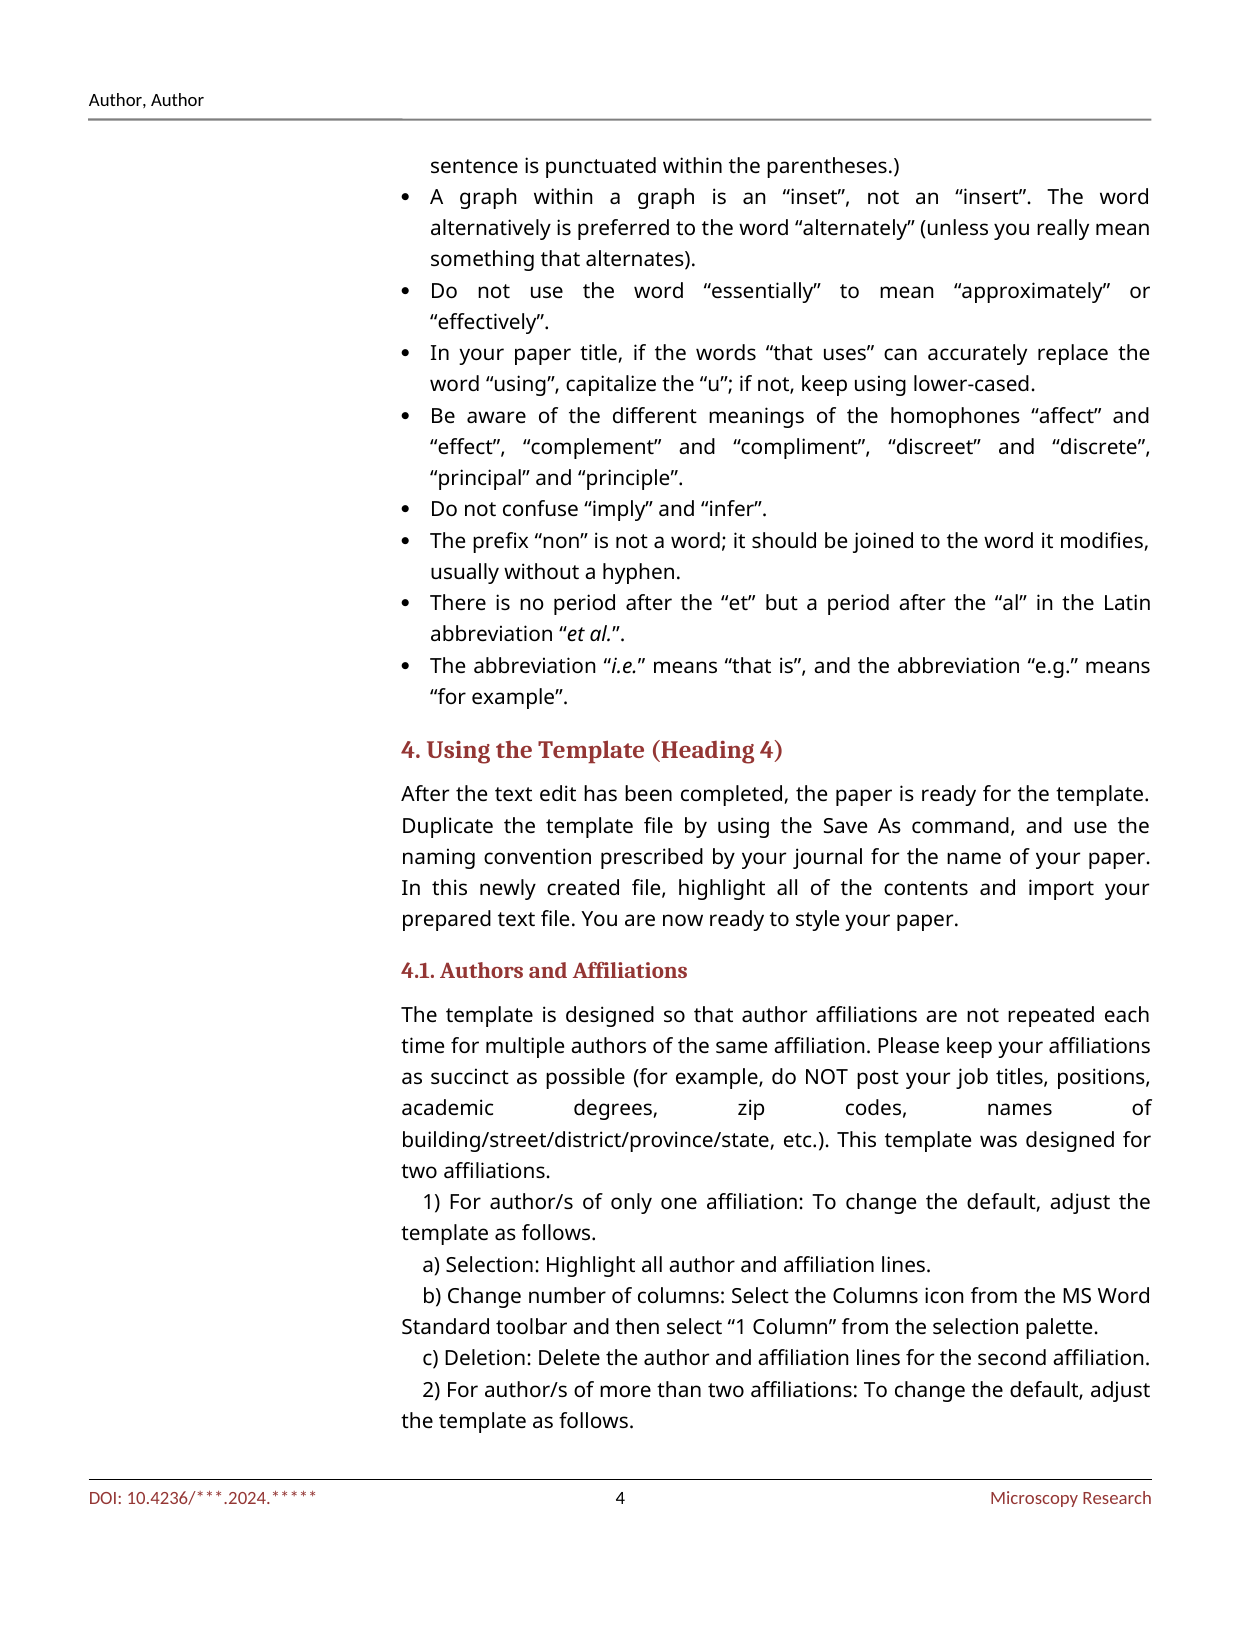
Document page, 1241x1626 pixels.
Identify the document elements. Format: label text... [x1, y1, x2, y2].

list A graph within a graph is an “inset”, not an “insert”. The word alternatively is preferred to the word “alternately” (unless you really mean something that alternates). [402, 179, 1152, 273]
list The prefix “non” is not a word; it should be joined to the word it modifies, usually without a hyphen. [402, 523, 1152, 586]
text 1) For author/s of only one affiliation: To change the default, adjust the template as follows. [401, 1184, 1152, 1247]
text a) Selection: Highlight all author and affiliation lines. [401, 1247, 1152, 1278]
text c) Deletion: Delete the author and affiliation lines for the second affiliation. [401, 1341, 1152, 1372]
text b) Change number of columns: Select the Columns icon from the MS Word Standard toolbar and then select “1 Column” from the selection palette. [401, 1278, 1152, 1341]
list In your paper title, if the words “that uses” can accurately replace the word “using”, capitalize the “u”; if not, keep using lower-cased. [402, 336, 1152, 398]
list Do not use the word “essentially” to mean “approximately” or “effectively”. [402, 273, 1152, 336]
list Be aware of the different meanings of the homophones “affect” and “effect”, “complement” and “compliment”, “discreet” and “discrete”, “principal” and “principle”. [402, 398, 1152, 492]
text 4. Using the Template (Heading 4) [401, 736, 1152, 764]
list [402, 148, 1152, 179]
text 2) For author/s of more than two affiliations: To change the default, adjust the template as follows. [401, 1372, 1152, 1434]
text 4.1. Authors and Affiliations [401, 958, 1152, 984]
list There is no period after the “et” but a period after the “al” in the Latin abbreviation “et al.”. [402, 586, 1152, 648]
list The abbreviation “i.e.” means “that is”, and the abbreviation “e.g.” means “for example”. [402, 648, 1152, 711]
list Do not confuse “imply” and “infer”. [402, 492, 1152, 523]
text After the text edit has been completed, the paper is ready for the template. Duplicate the template file by using the Save As command, and use the naming convention prescribed by your journal for the name of your paper. In this newly created file, highlight all of the contents and import your prepared text file. You are now ready to style your paper. [401, 777, 1152, 933]
text The template is designed so that author affiliations are not repeated each time for multiple authors of the same affiliation. Please keep your affiliations as succinct as possible (for example, do NOT post your job titles, positions, academic degrees, zip codes, names of building/street/district/province/state, etc.). This template was designed for two affiliations. [401, 997, 1152, 1184]
